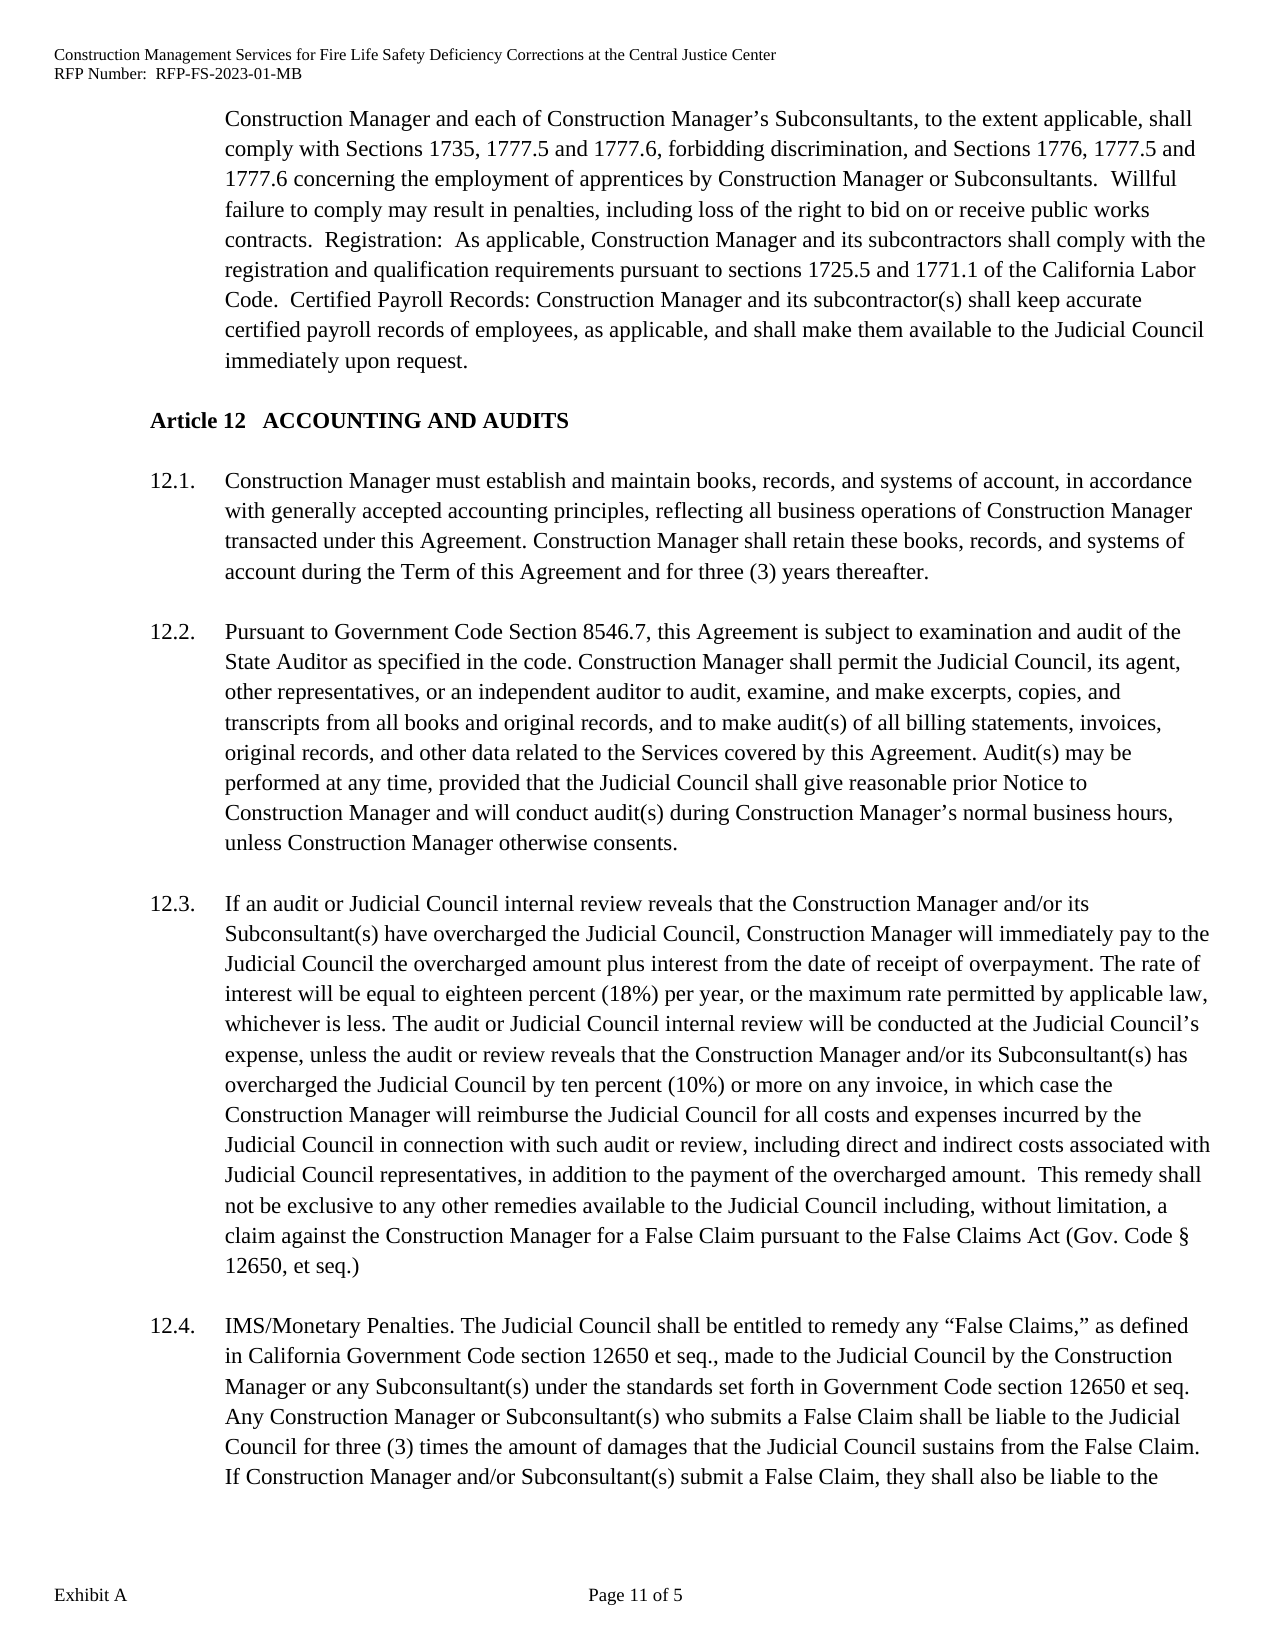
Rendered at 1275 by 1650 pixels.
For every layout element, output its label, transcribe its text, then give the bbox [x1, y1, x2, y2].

subtitle ACCOUNTING AND AUDITS [150, 407, 1212, 433]
list Construction Manager must establish and maintain books, records, and systems of account, in accordance with generally accepted accounting principles, reflecting all business operations of Construction Manager transacted under this Agreement. Construction Manager shall retain these books, records, and systems of account during the Term of this Agreement and for three (3) years thereafter. [149, 467, 1212, 584]
list If an audit or Judicial Council internal review reveals that the Construction Manager and/or its Subconsultant(s) have overcharged the Judicial Council, Construction Manager will immediately pay to the Judicial Council the overcharged amount plus interest from the date of receipt of overpayment. The rate of interest will be equal to eighteen percent (18%) per year, or the maximum rate permitted by applicable law, whichever is less. The audit or Judicial Council internal review will be conducted at the Judicial Council’s expense, unless the audit or review reveals that the Construction Manager and/or its Subconsultant(s) has overcharged the Judicial Council by ten percent (10%) or more on any invoice, in which case the Construction Manager will reimburse the Judicial Council for all costs and expenses incurred by the Judicial Council in connection with such audit or review, including direct and indirect costs associated with Judicial Council representatives, in addition to the payment of the overcharged amount. This remedy shall not be exclusive to any other remedies available to the Judicial Council including, without limitation, a claim against the Construction Manager for a False Claim pursuant to the False Claims Act (Gov. Code § 12650, et seq.) [149, 889, 1212, 1278]
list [149, 105, 1212, 373]
list Pursuant to Government Code Section 8546.7, this Agreement is subject to examination and audit of the State Auditor as specified in the code. Construction Manager shall permit the Judicial Council, its agent, other representatives, or an independent auditor to audit, examine, and make excerpts, copies, and transcripts from all books and original records, and to make audit(s) of all billing statements, invoices, original records, and other data related to the Services covered by this Agreement. Audit(s) may be performed at any time, provided that the Judicial Council shall give reasonable prior Notice to Construction Manager and will conduct audit(s) during Construction Manager’s normal business hours, unless Construction Manager otherwise consents. [149, 618, 1212, 856]
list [149, 1312, 1212, 1490]
